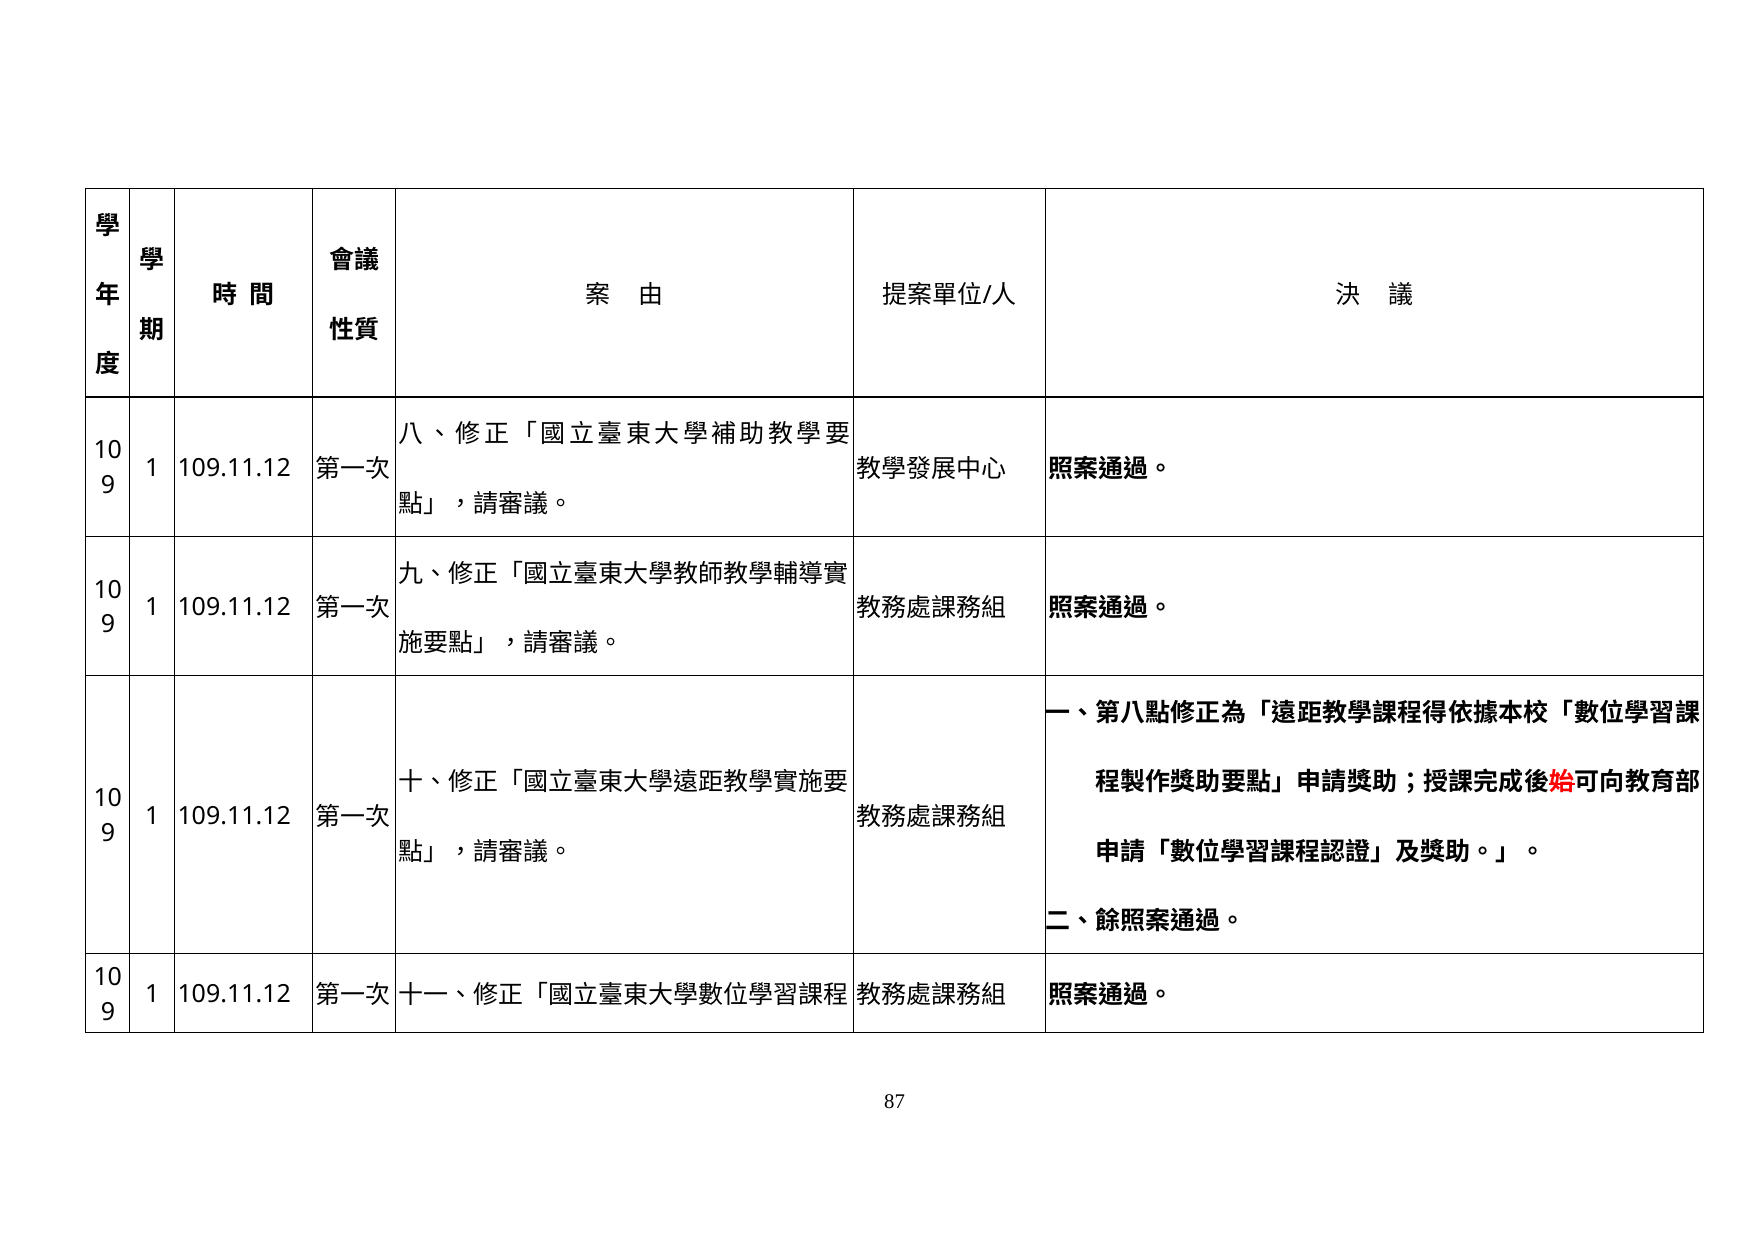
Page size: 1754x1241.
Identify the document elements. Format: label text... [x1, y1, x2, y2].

table_cell 109 [86, 398, 129, 536]
table_cell 照案通過。 [1046, 954, 1703, 1032]
table_cell 第一次 [313, 398, 395, 536]
table_cell 109.11.12 [175, 954, 312, 1032]
table_cell 十一、修正「國立臺東大學數位學習課程製作獎助要點」，請審議。 [396, 954, 853, 1032]
table_cell 第一次 [313, 954, 395, 1032]
table_cell 1 [130, 954, 174, 1032]
table_header 學年度 [86, 189, 129, 396]
table_header 學期 [130, 189, 174, 396]
table_cell 十、修正「國立臺東大學遠距教學實施要點」，請審議。 [396, 676, 853, 953]
table_cell 第一次 [313, 676, 395, 953]
table_header 案 由 [396, 189, 853, 396]
table_cell 教學發展中心 [854, 398, 1045, 536]
table_cell 照案通過。 [1046, 398, 1703, 536]
table_cell 照案通過。 [1046, 537, 1703, 675]
table_cell 教務處課務組 [854, 537, 1045, 675]
table_header 提案單位/人 [854, 189, 1045, 396]
table_cell 109 [86, 537, 129, 675]
table_cell 1 [130, 398, 174, 536]
table_cell 第八點修正為「遠距教學課程得依據本校「數位學習課程製作獎助要點」申請獎助；授課完成後始可向教育部申請「數位學習課程認證」及獎助。」。 餘照案通過。 [1046, 676, 1703, 953]
table_cell 1 [130, 676, 174, 953]
table_cell 教務處課務組 [854, 676, 1045, 953]
table_cell 1 [130, 537, 174, 675]
table_cell 教務處課務組 [854, 954, 1045, 1032]
table_cell 109.11.12 [175, 676, 312, 953]
table_cell 九、修正「國立臺東大學教師教學輔導實施要點」，請審議。 [396, 537, 853, 675]
table_cell 109 [86, 954, 129, 1032]
table_cell 第一次 [313, 537, 395, 675]
table_cell 八、修正「國立臺東大學補助教學要點」，請審議。 [396, 398, 853, 536]
table_cell 109.11.12 [175, 537, 312, 675]
table_cell 109 [86, 676, 129, 953]
table_header 會議 性質 [313, 189, 395, 396]
table_header 決 議 [1046, 189, 1703, 396]
table_cell 109.11.12 [175, 398, 312, 536]
table_header 時 間 [175, 189, 312, 396]
